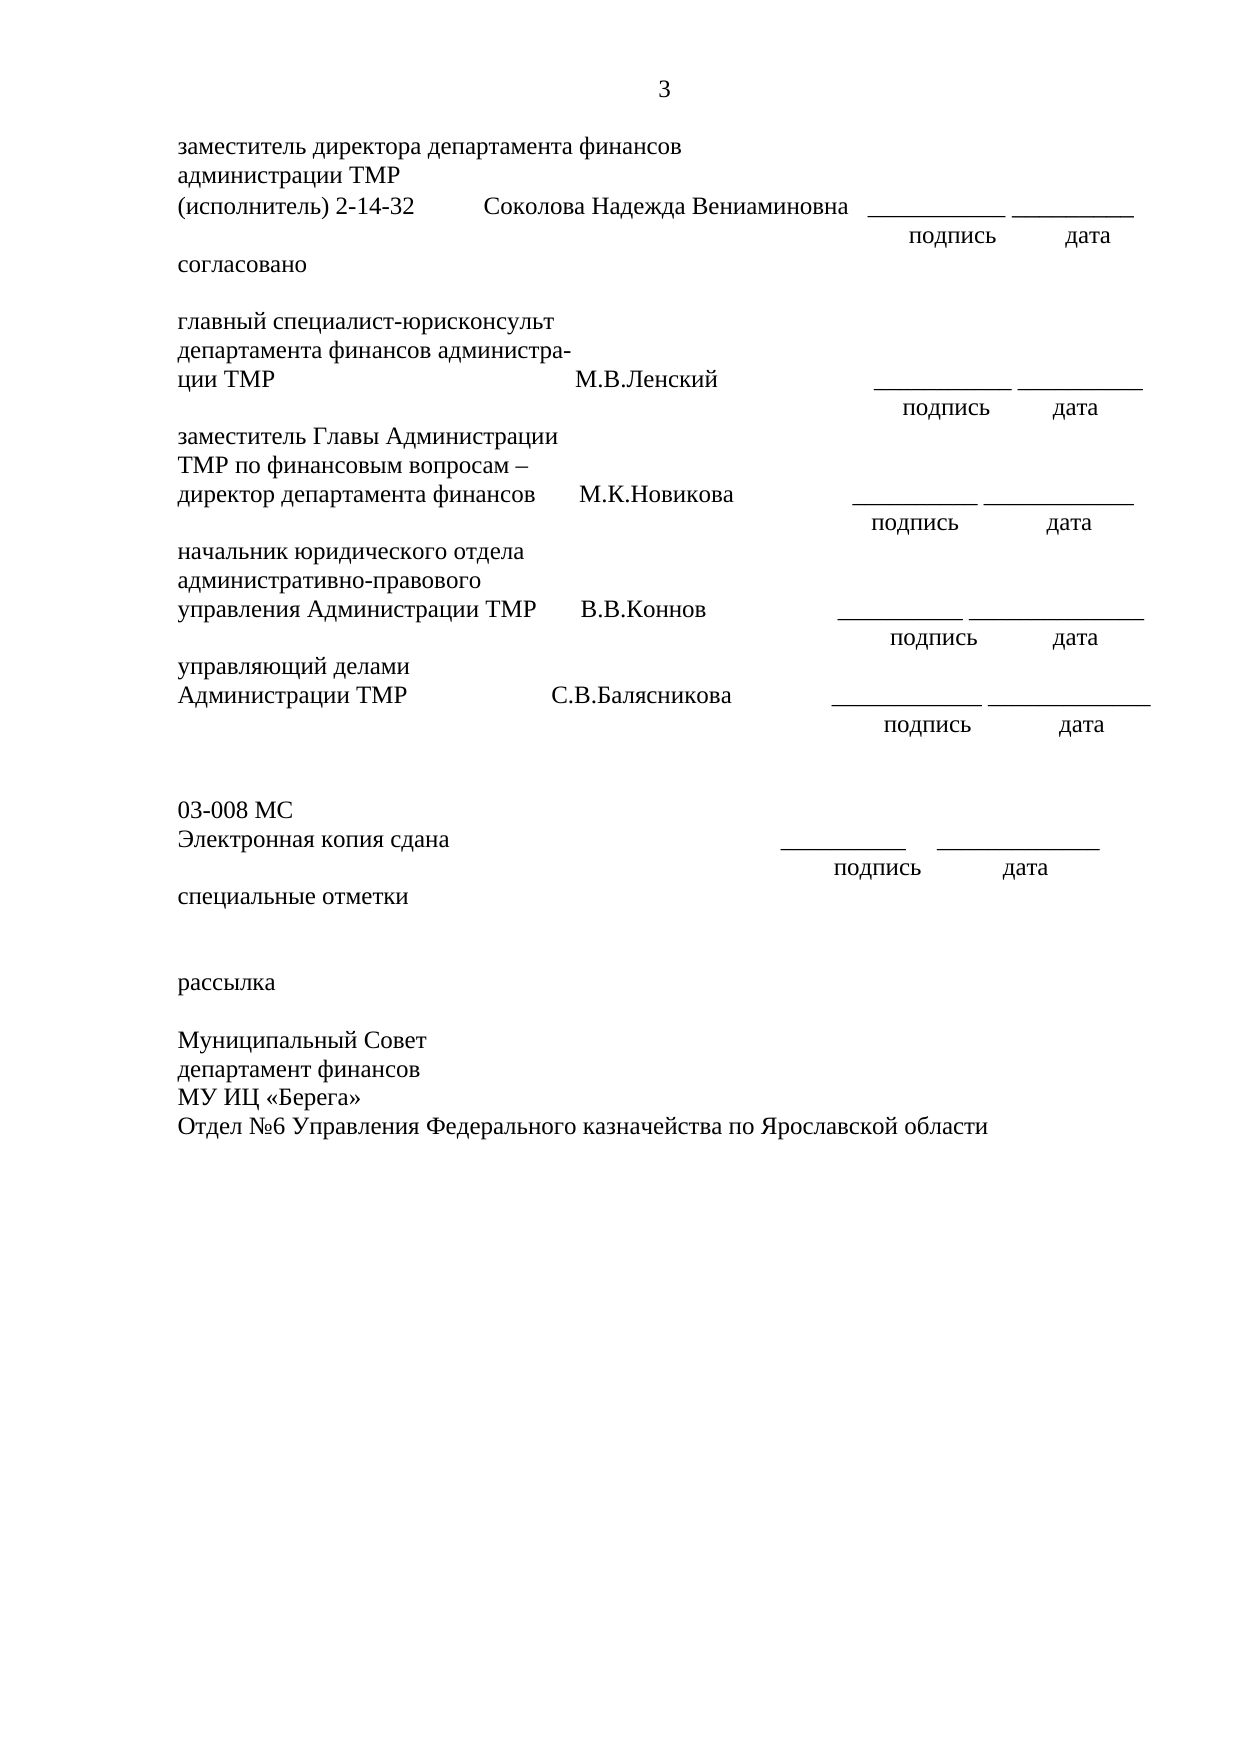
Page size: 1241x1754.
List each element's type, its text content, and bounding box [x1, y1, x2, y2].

text Муниципальный Совет [177, 1025, 1152, 1054]
text начальник юридического отдела [177, 536, 1152, 565]
text управляющий делами [177, 651, 1152, 680]
text администрации ТМР [177, 160, 1152, 189]
text главный специалист-юрисконсульт [177, 306, 1152, 335]
text рассылка [177, 967, 1152, 996]
text Отдел №6 Управления Федерального казначейства по Ярославской области [177, 1111, 1152, 1140]
text подпись дата [177, 220, 1152, 249]
text подпись дата [177, 852, 1152, 881]
text (исполнитель) 2-14-32 Соколова Надежда Вениаминовна ___________ _________ [177, 189, 1152, 220]
text МУ ИЦ «Берега» [177, 1082, 1152, 1111]
text департамента финансов администра- [177, 335, 1152, 364]
text ТМР по финансовым вопросам – [177, 450, 1152, 479]
text управления Администрации ТМР В.В.Коннов __________ ______________ [177, 594, 1152, 622]
text директор департамента финансов М.К.Новикова __________ ____________ [177, 479, 1152, 507]
text 03-008 МС [177, 795, 1152, 824]
text Электронная копия сдана __________ _____________ [177, 824, 1152, 852]
text подпись дата [177, 622, 1152, 651]
text департамент финансов [177, 1054, 1152, 1082]
text подпись дата [177, 507, 1152, 536]
text согласовано [177, 249, 1152, 277]
text административно-правового [177, 565, 1152, 594]
text заместитель директора департамента финансов [177, 131, 1152, 160]
text специальные отметки [177, 881, 1152, 910]
text подпись дата [177, 709, 1152, 737]
text Администрации ТМР С.В.Балясникова ____________ _____________ [177, 680, 1152, 709]
text ции ТМР М.В.Ленский ___________ __________ [177, 364, 1152, 392]
text заместитель Главы Администрации [177, 421, 1152, 450]
text подпись дата [177, 392, 1152, 421]
